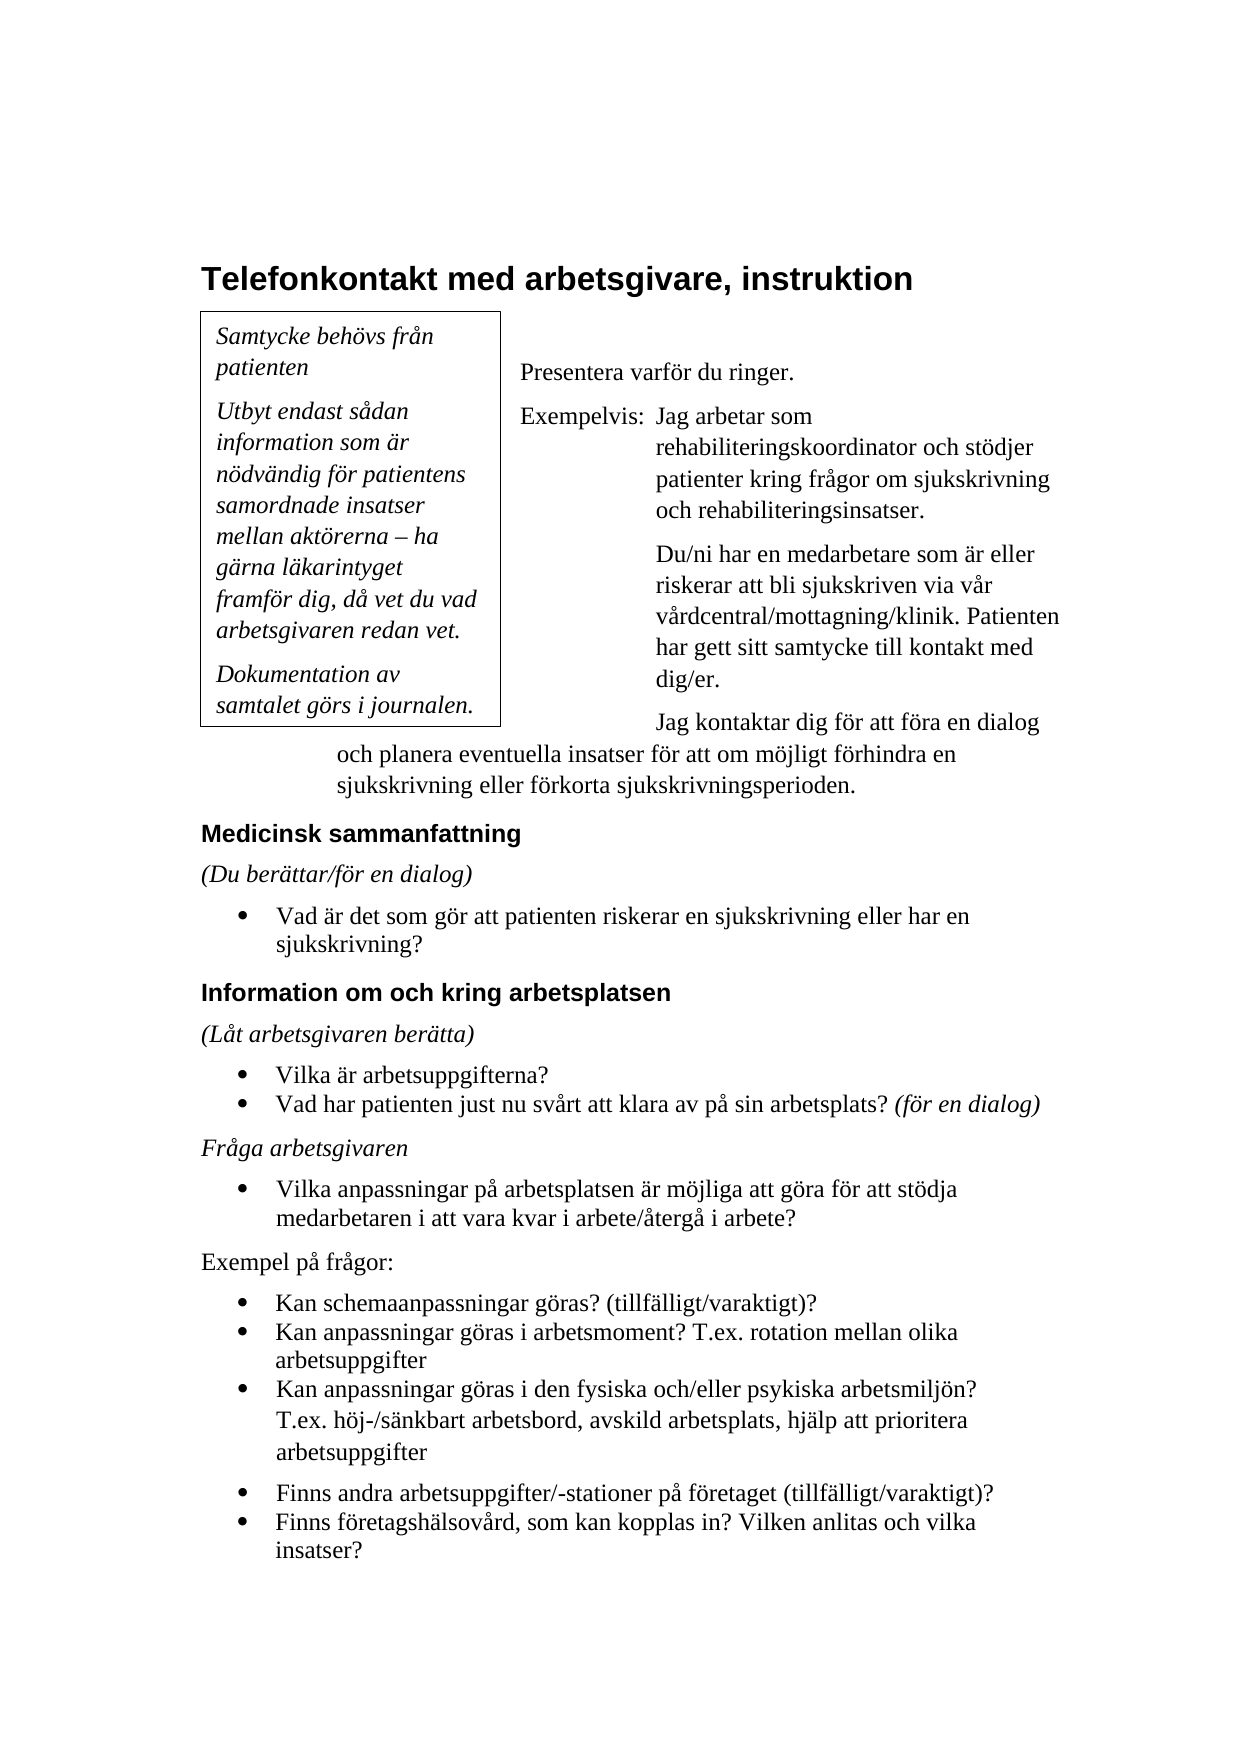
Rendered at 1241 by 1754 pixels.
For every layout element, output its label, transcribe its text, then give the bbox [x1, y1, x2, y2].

text Fråga arbetsgivaren [201, 1130, 1069, 1162]
list Vilka anpassningar på arbetsplatsen är möjliga att göra för att stödja medarbetaren i att vara kvar i arbete/återgå i arbete? [238, 1174, 1069, 1232]
text Exempel på frågor: [201, 1244, 1069, 1275]
text (Låt arbetsgivaren berätta) [201, 1017, 1069, 1048]
text Du/ni har en medarbetare som är eller riskerar att bli sjukskriven via vår vårdcentral/mottagning/klinik. Patienten har gett sitt samtycke till kontakt med dig/er. [501, 536, 1069, 692]
subtitle Information om och kring arbetsplatsen [201, 975, 1069, 1008]
text Exempelvis: Jag arbetar som rehabiliteringskoordinator och stödjer patienter kring frågor om sjukskrivning och rehabiliteringsinsatser. [201, 399, 500, 524]
subtitle Telefonkontakt med arbetsgivare, instruktion [201, 257, 1069, 299]
list Finns företagshälsovård, som kan kopplas in? Vilken anlitas och vilka insatser? [238, 1507, 1069, 1564]
list Kan anpassningar göras i arbetsmoment? T.ex. rotation mellan olika arbetsuppgifter [238, 1317, 1069, 1374]
list Vilka är arbetsuppgifterna? [238, 1060, 1069, 1089]
text Presentera varför du ringer. [201, 355, 500, 386]
text Du/ni har en medarbetare som är eller riskerar att bli sjukskriven via vår vårdcentral/mottagning/klinik. Patienten har gett sitt samtycke till kontakt med dig/er. [337, 536, 500, 692]
text (Du berättar/för en dialog) [201, 857, 1069, 888]
list Finns andra arbetsuppgifter/-stationer på företaget (tillfälligt/varaktigt)? [238, 1478, 1069, 1507]
list Vad är det som gör att patienten riskerar en sjukskrivning eller har en sjukskrivning? [238, 901, 1069, 958]
text Presentera varför du ringer. [501, 355, 1069, 386]
subtitle Medicinsk sammanfattning [201, 815, 1069, 849]
text Jag kontaktar dig för att föra en dialog och planera eventuella insatser för att om möjligt förhindra en sjukskrivning eller förkorta sjukskrivningsperioden. [337, 705, 1069, 799]
list T.ex. höj-/sänkbart arbetsbord, avskild arbetsplats, hjälp att prioritera arbetsuppgifter [276, 1403, 1069, 1465]
list Kan schemaanpassningar göras? (tillfälligt/varaktigt)? [238, 1288, 1069, 1317]
list Vad har patienten just nu svårt att klara av på sin arbetsplats? (för en dialog) [238, 1089, 1069, 1118]
text Exempelvis: Jag arbetar som rehabiliteringskoordinator och stödjer patienter kring frågor om sjukskrivning och rehabiliteringsinsatser. [501, 399, 1069, 524]
list Kan anpassningar göras i den fysiska och/eller psykiska arbetsmiljön? [238, 1374, 1069, 1403]
